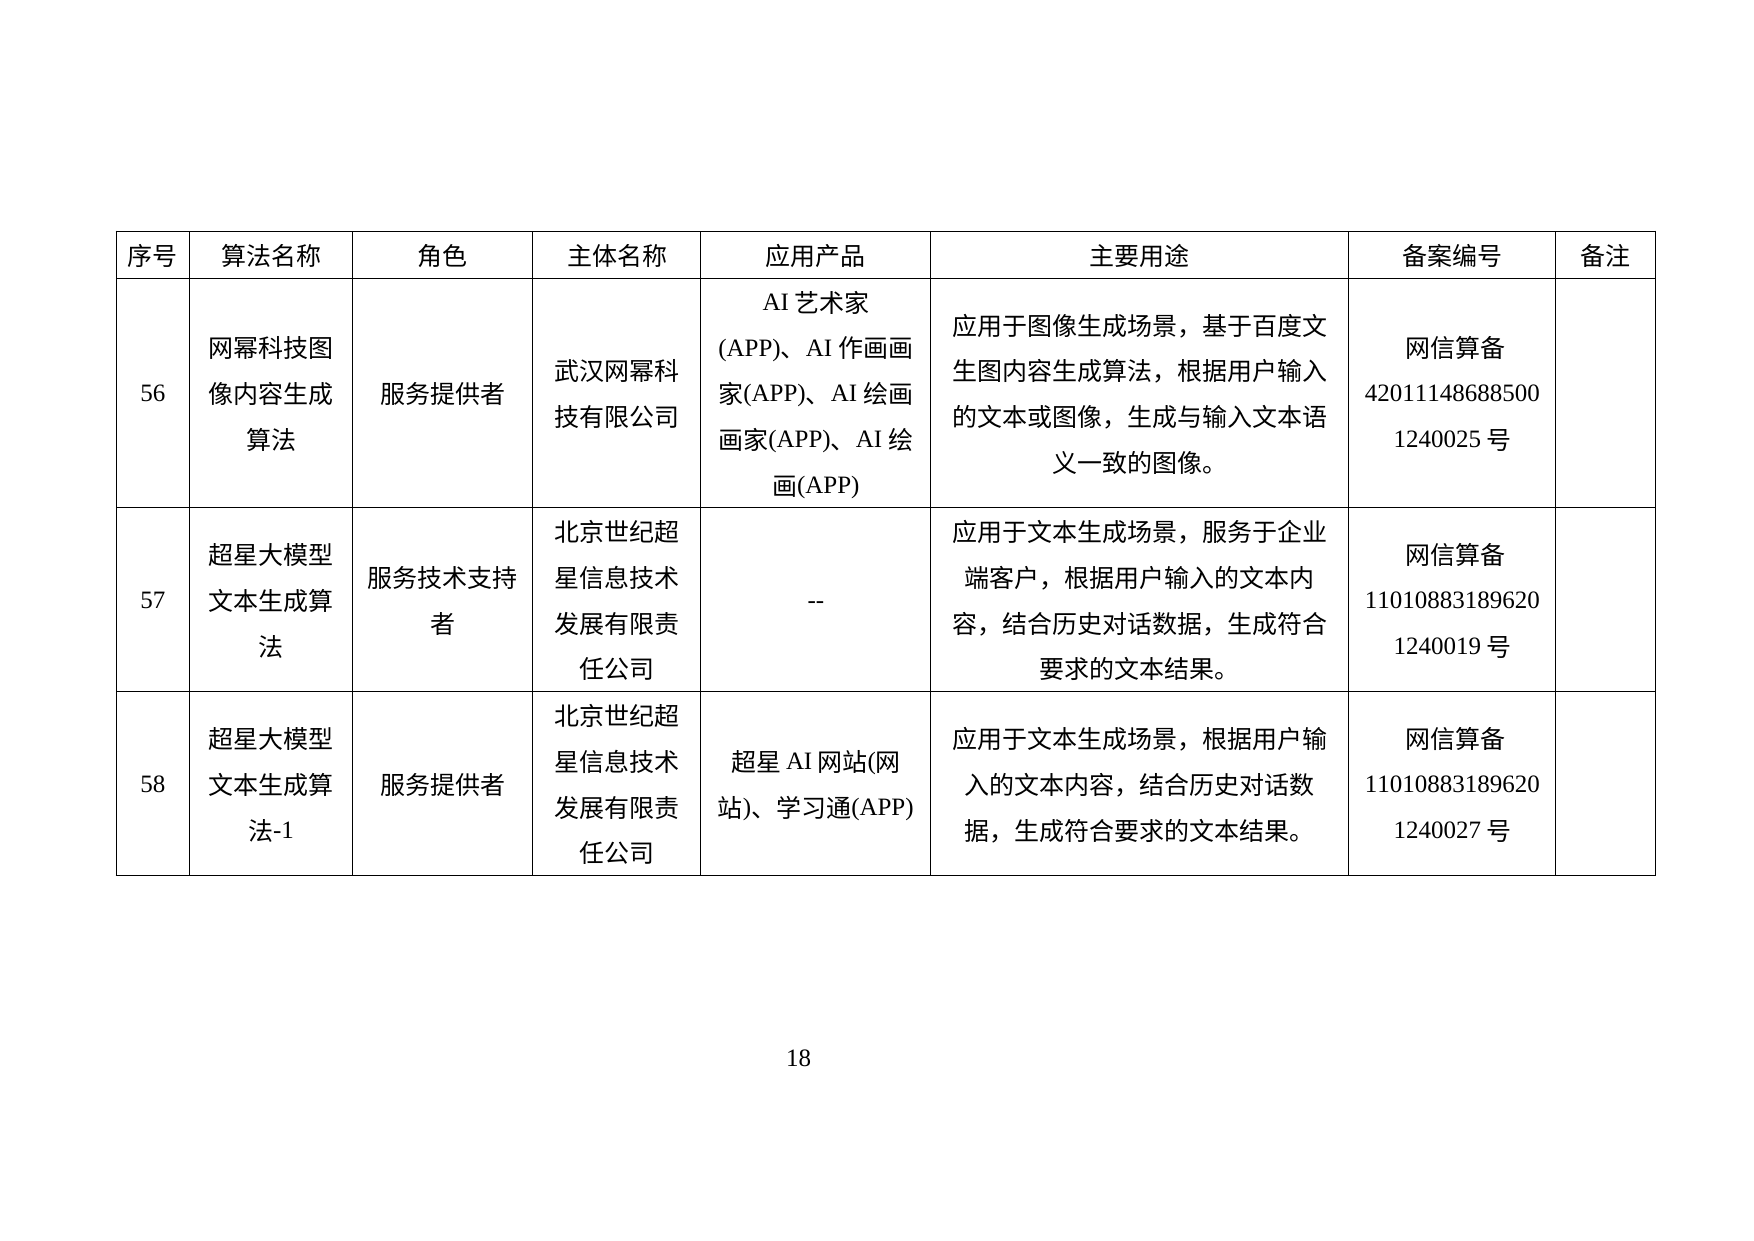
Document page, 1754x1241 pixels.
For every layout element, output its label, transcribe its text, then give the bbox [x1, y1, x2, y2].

table_header 序号 [117, 232, 189, 277]
table_header 应用产品 [701, 232, 930, 277]
table_cell 58 [117, 692, 189, 875]
table_cell 服务提供者 [353, 692, 532, 875]
table_cell 网幂科技图像内容生成算法 [190, 279, 352, 507]
table_cell 网信算备110108831896201240027号 [1349, 692, 1555, 875]
table_cell 网信算备420111486885001240025号 [1349, 279, 1555, 507]
table_cell 北京世纪超星信息技术发展有限责任公司 [533, 692, 700, 875]
table_cell [1556, 508, 1655, 691]
table_cell 武汉网幂科技有限公司 [533, 279, 700, 507]
table_header 主体名称 [533, 232, 700, 277]
table_cell AI艺术家(APP)、AI 作画画家(APP)、AI 绘画画家(APP)、AI 绘画(APP) [701, 279, 930, 507]
table_cell 应用于文本生成场景，根据用户输入的文本内容，结合历史对话数据，生成符合要求的文本结果。 [931, 692, 1348, 875]
table_header 备案编号 [1349, 232, 1555, 277]
table_cell [1556, 279, 1655, 507]
table_cell 56 [117, 279, 189, 507]
table_cell 服务提供者 [353, 279, 532, 507]
table_cell 服务技术支持者 [353, 508, 532, 691]
table_cell [1556, 692, 1655, 875]
table_cell 北京世纪超星信息技术发展有限责任公司 [533, 508, 700, 691]
table_header 角色 [353, 232, 532, 277]
table_cell 应用于文本生成场景，服务于企业端客户，根据用户输入的文本内容，结合历史对话数据，生成符合要求的文本结果。 [931, 508, 1348, 691]
table_cell 网信算备110108831896201240019号 [1349, 508, 1555, 691]
table_cell -- [701, 508, 930, 691]
table_cell 超星大模型文本生成算法-1 [190, 692, 352, 875]
table_cell 57 [117, 508, 189, 691]
table_header 主要用途 [931, 232, 1348, 277]
table_cell 超星AI网站(网站)、学习通(APP) [701, 692, 930, 875]
table_header 备注 [1556, 232, 1655, 277]
table_cell 应用于图像生成场景，基于百度文生图内容生成算法，根据用户输入的文本或图像，生成与输入文本语义一致的图像。 [931, 279, 1348, 507]
table_header 算法名称 [190, 232, 352, 277]
table_cell 超星大模型文本生成算法 [190, 508, 352, 691]
